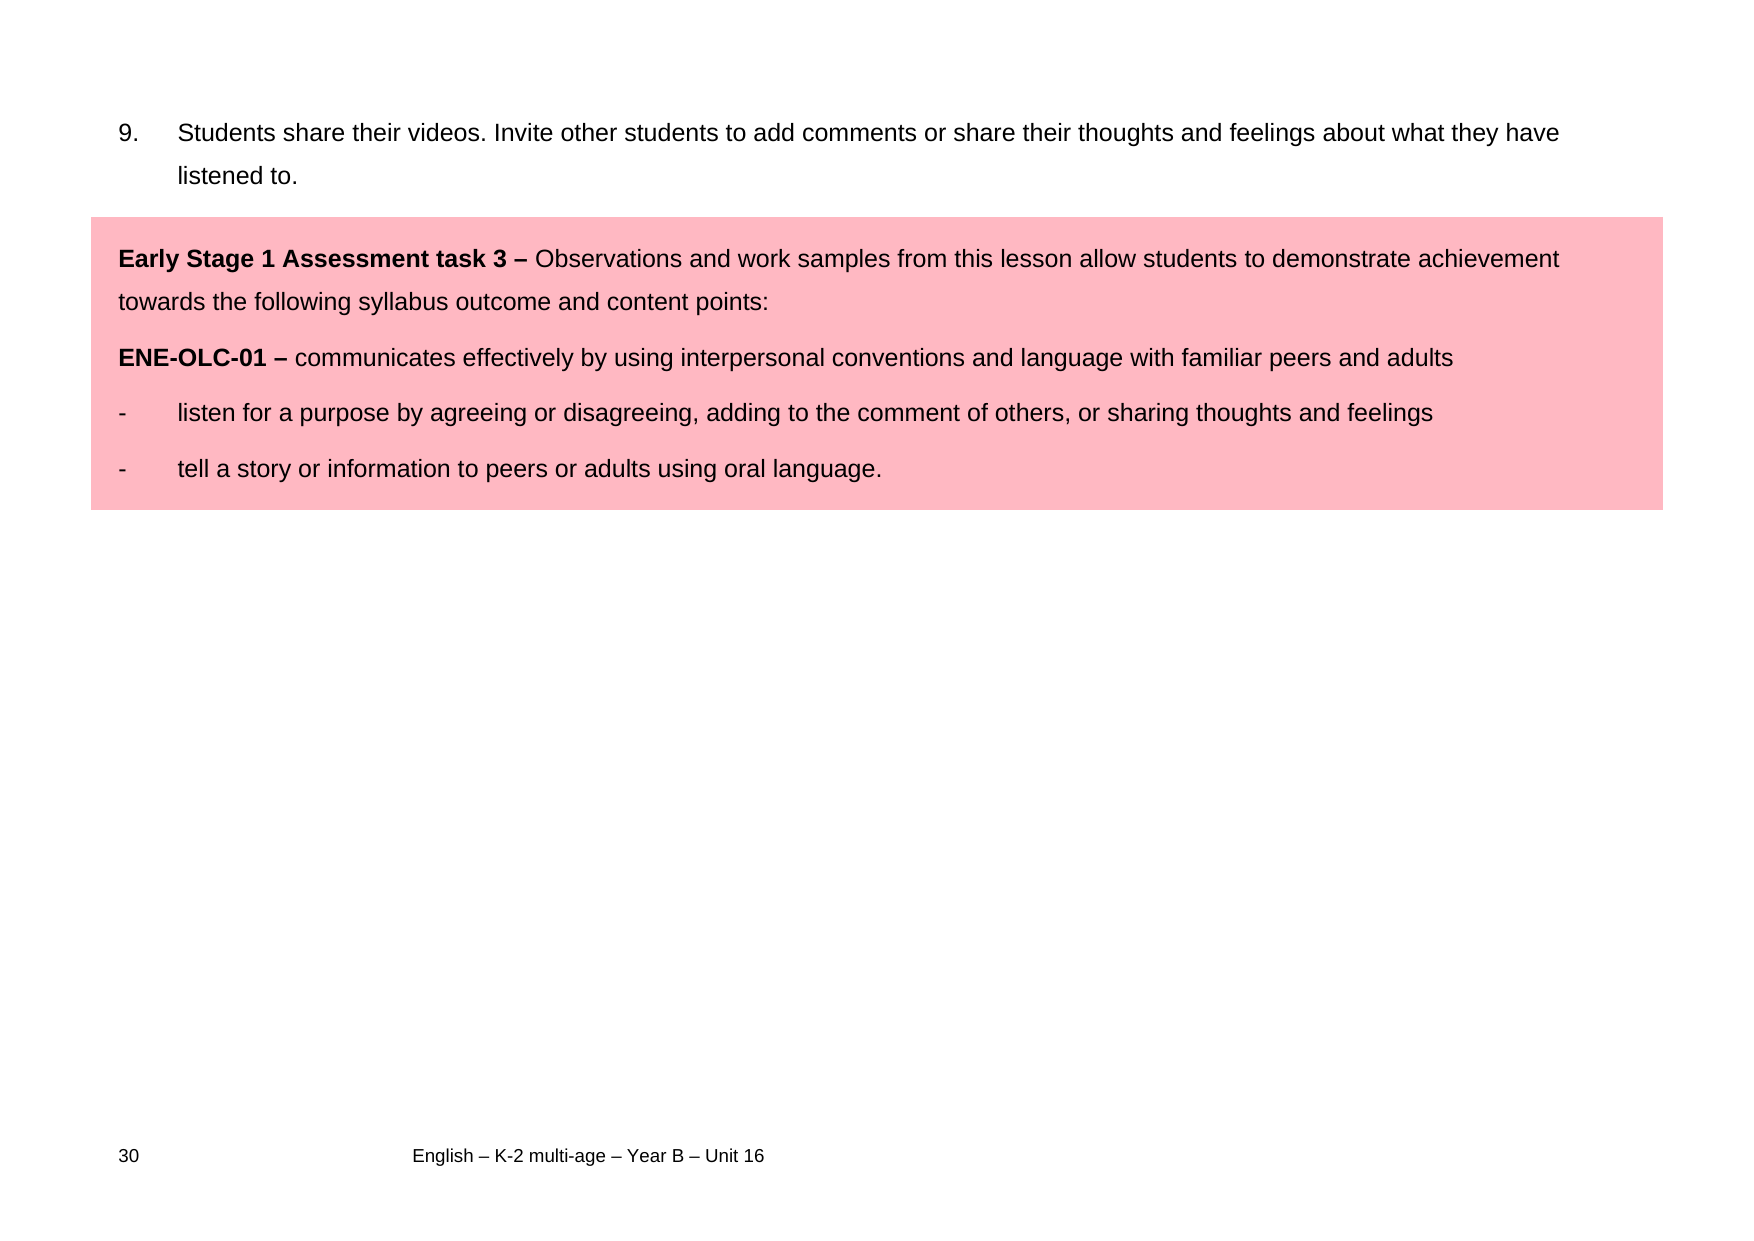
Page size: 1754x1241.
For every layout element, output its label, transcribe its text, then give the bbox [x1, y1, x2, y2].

text ENE-OLC-01 – communicates effectively by using interpersonal conventions and language with familiar peers and adults [97, 316, 1657, 371]
list tell a story or information to peers or adults using oral language. [97, 427, 1657, 503]
text Early Stage 1 Assessment task 3 – Observations and work samples from this lesson allow students to demonstrate achievement towards the following syllabus outcome and content points: [97, 223, 1657, 316]
list Students share their videos. Invite other students to add comments or share their thoughts and feelings about what they have listened to. [118, 118, 1636, 190]
list listen for a purpose by agreeing or disagreeing, adding to the comment of others, or sharing thoughts and feelings [97, 371, 1657, 427]
